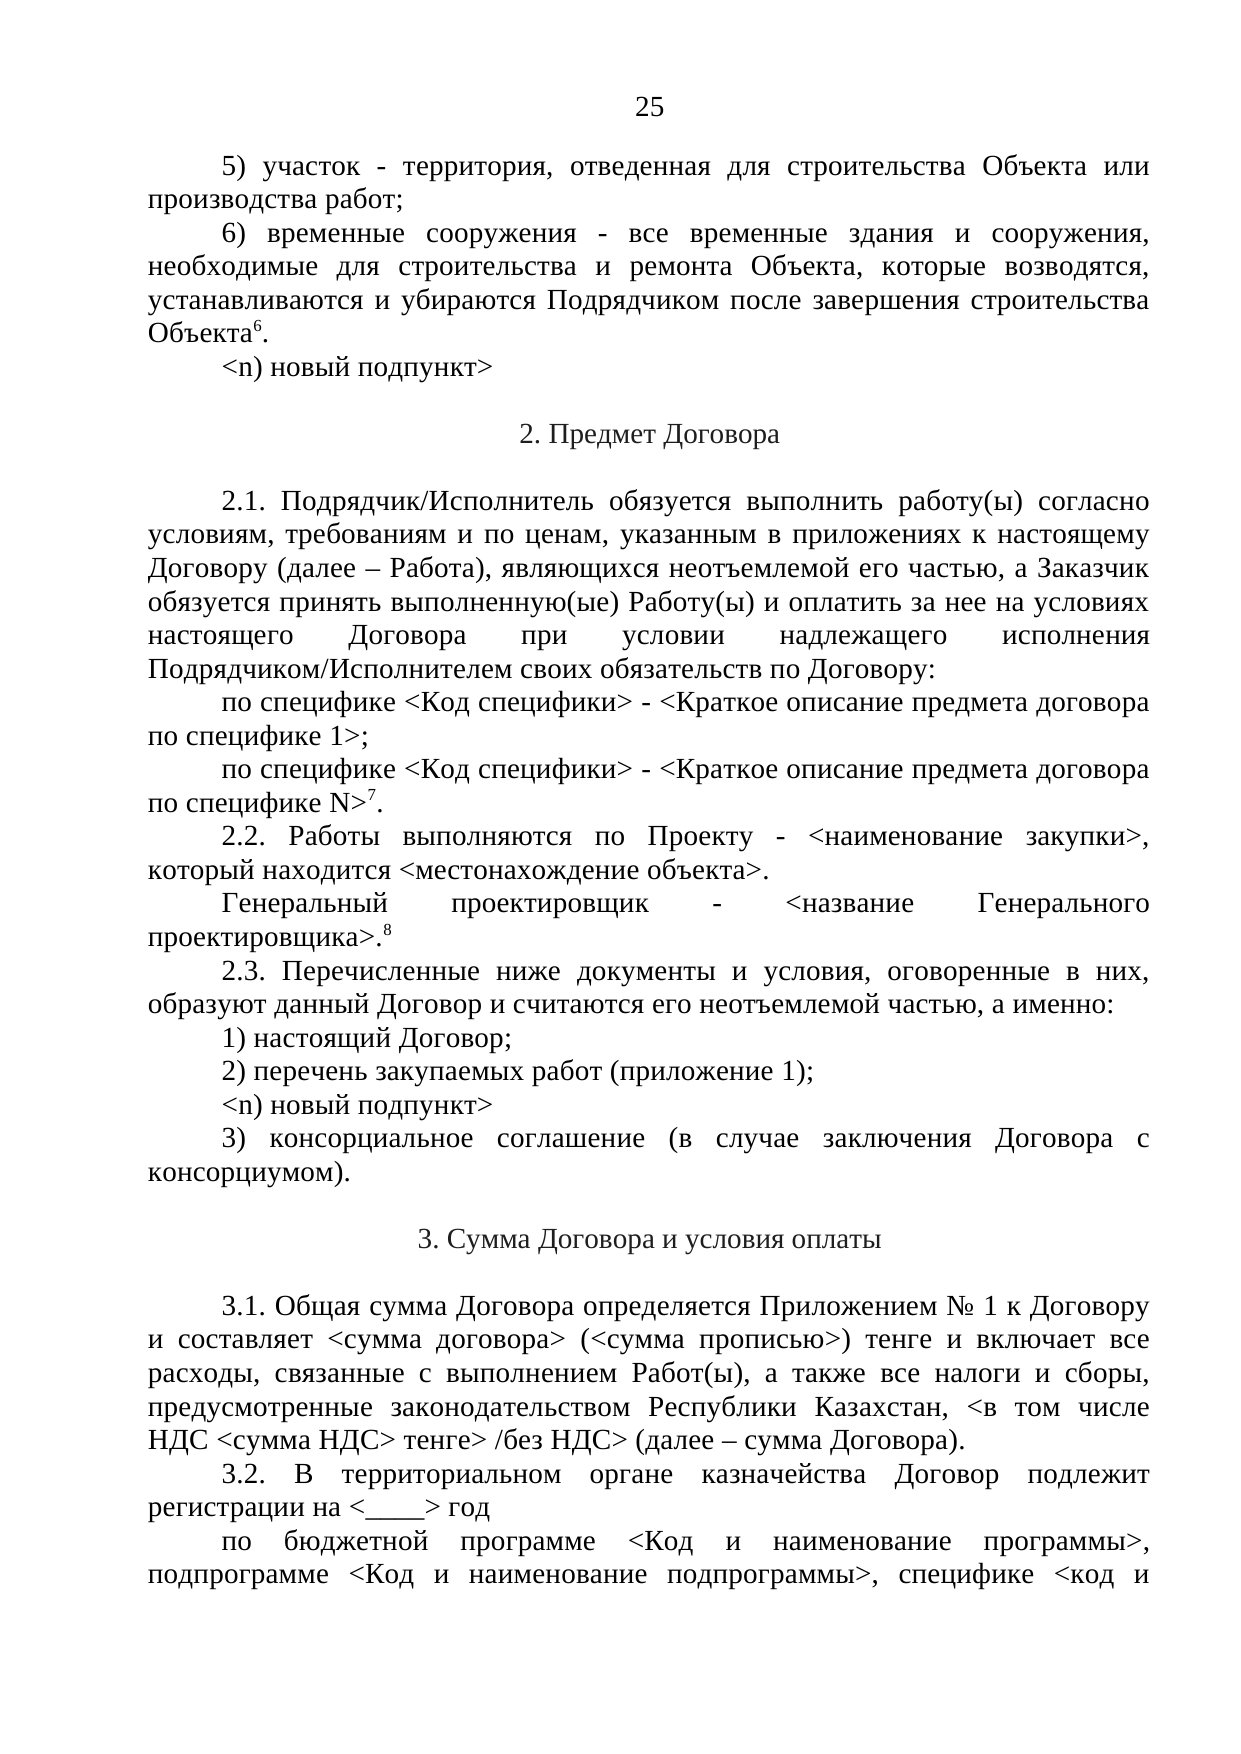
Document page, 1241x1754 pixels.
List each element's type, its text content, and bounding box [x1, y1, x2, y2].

text Генеральный проектировщик - <название Генерального проектировщика>.8 [148, 886, 1152, 953]
text по специфике <Код специфики> - <Краткое описание предмета договора по специфике 1>; [148, 684, 1152, 751]
text 3. Сумма Договора и условия оплаты [148, 1221, 1152, 1254]
text 2. Предмет Договора [148, 416, 1152, 449]
text 2) перечень закупаемых работ (приложение 1); [148, 1053, 1152, 1087]
text <n) новый подпункт> [148, 1087, 1152, 1120]
text 3.1. Общая сумма Договора определяется Приложением № 1 к Договору и составляет <сумма договора> (<сумма прописью>) тенге и включает все расходы, связанные с выполнением Работ(ы), а также все налоги и сборы, предусмотренные законодательством Республики Казахстан, <в том числе НДС <сумма НДС> тенге> /без НДС> (далее – сумма Договора). [148, 1288, 1152, 1456]
text 5) участок - территория, отведенная для строительства Объекта или производства работ; [148, 148, 1152, 215]
text 2.3. Перечисленные ниже документы и условия, оговоренные в них, образуют данный Договор и считаются его неотъемлемой частью, а именно: [148, 953, 1152, 1020]
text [148, 1523, 1152, 1590]
text 2.1. Подрядчик/Исполнитель обязуется выполнить работу(ы) согласно условиям, требованиям и по ценам, указанным в приложениях к настоящему Договору (далее – Работа), являющихся неотъемлемой его частью, а Заказчик обязуется принять выполненную(ые) Работу(ы) и оплатить за нее на условиях настоящего Договора при условии надлежащего исполнения Подрядчиком/Исполнителем своих обязательств по Договору: [148, 483, 1152, 684]
text 1) настоящий Договор; [148, 1020, 1152, 1053]
text <n) новый подпункт> [148, 349, 1152, 382]
text 3.2. В территориальном органе казначейства Договор подлежит регистрации на <____> год [148, 1456, 1152, 1523]
text по специфике <Код специфики> - <Краткое описание предмета договора по специфике N>7. [148, 751, 1152, 818]
text 3) консорциальное соглашение (в случае заключения Договора с консорциумом). [148, 1120, 1152, 1187]
text 2.2. Работы выполняются по Проекту - <наименование закупки>, который находится <местонахождение объекта>. [148, 818, 1152, 886]
text 6) временные сооружения - все временные здания и сооружения, необходимые для строительства и ремонта Объекта, которые возводятся, устанавливаются и убираются Подрядчиком после завершения строительства Объекта6. [148, 215, 1152, 349]
